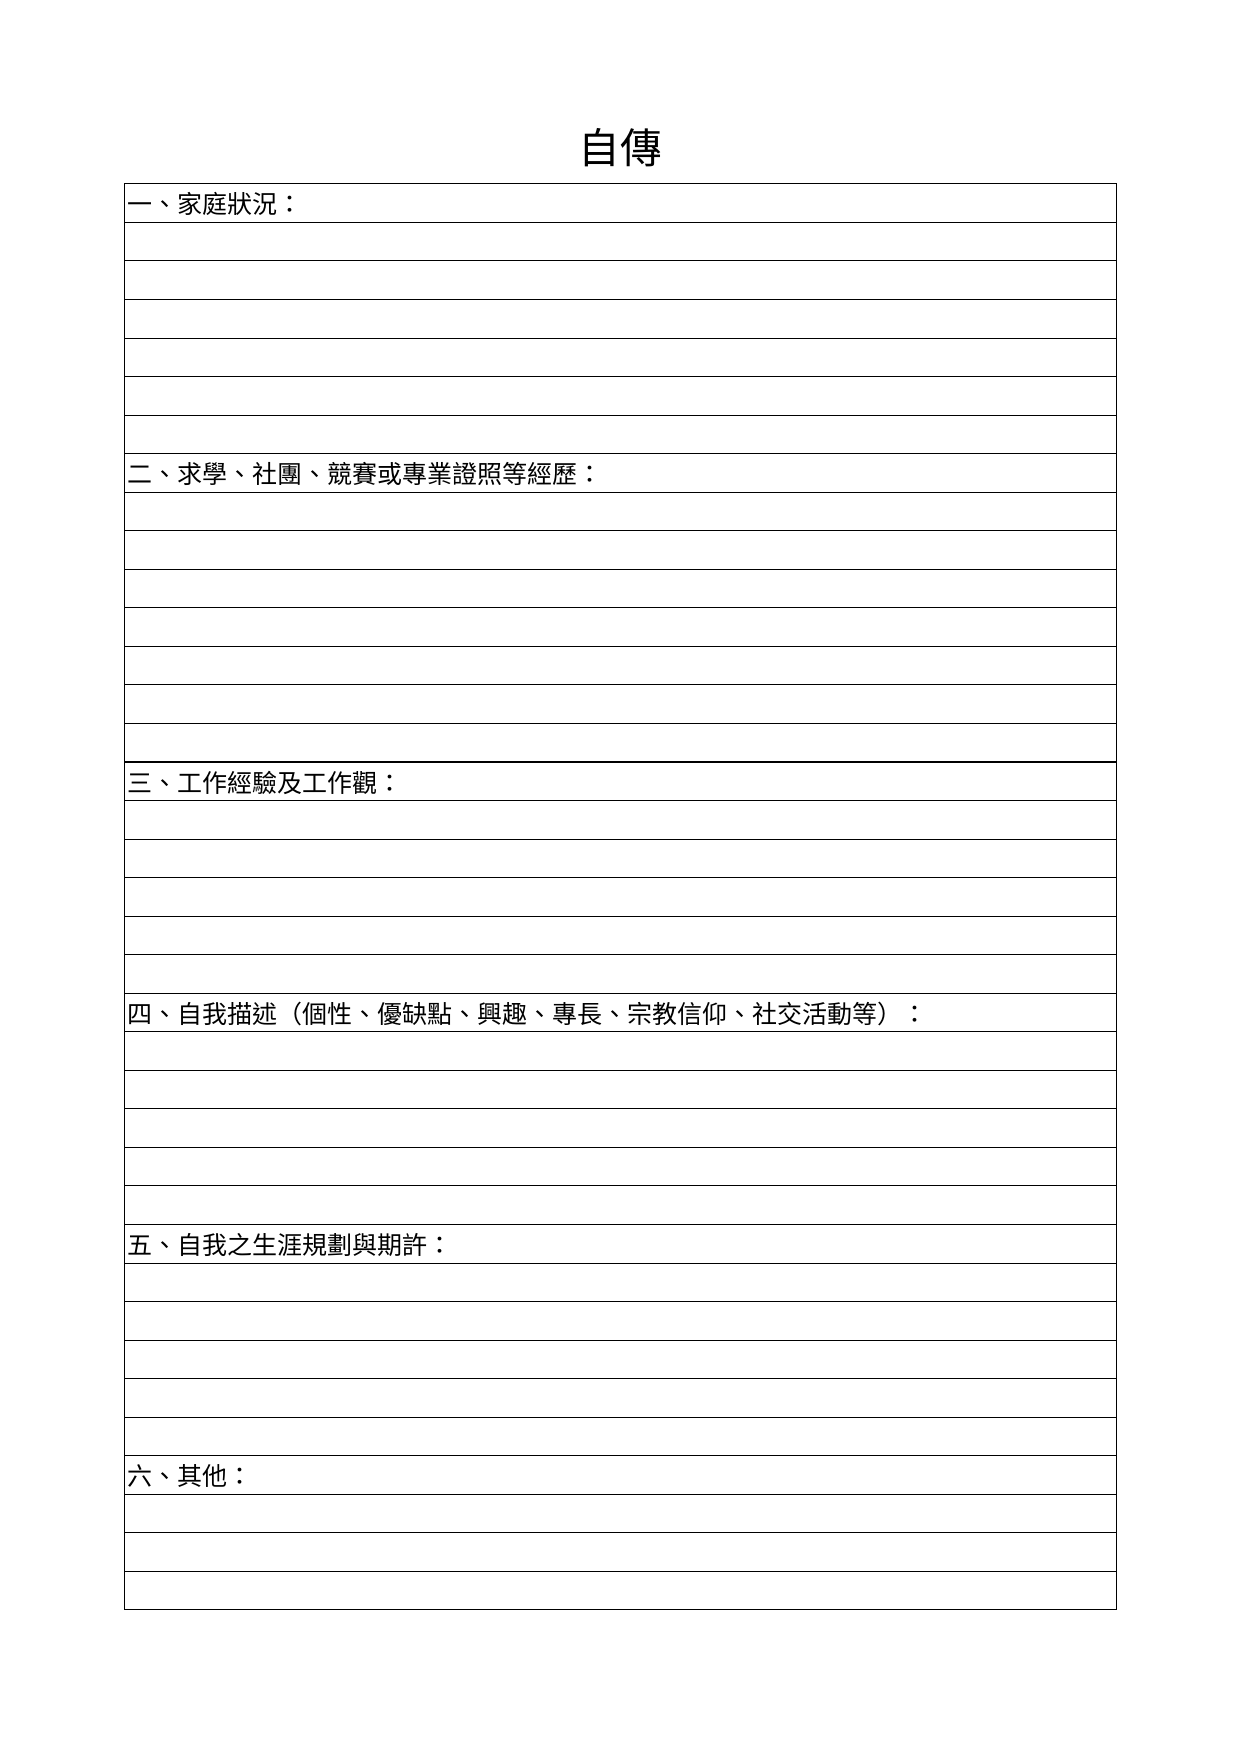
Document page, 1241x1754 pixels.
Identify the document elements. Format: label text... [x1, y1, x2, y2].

table_cell [125, 261, 1116, 299]
table_cell [125, 1572, 1116, 1609]
table_cell [125, 801, 1116, 838]
table_cell [125, 955, 1116, 993]
table_cell [125, 339, 1116, 376]
table_cell [125, 917, 1116, 954]
table_cell 六、其他： [125, 1456, 1116, 1494]
table_cell [125, 1341, 1116, 1378]
table_cell 二、求學、社團、競賽或專業證照等經歷： [125, 454, 1116, 492]
table_cell 五、自我之生涯規劃與期許： [125, 1225, 1116, 1262]
table_cell [125, 1418, 1116, 1455]
table_cell [125, 377, 1116, 414]
table_cell 三、工作經驗及工作觀： [125, 763, 1116, 800]
table_cell [125, 1302, 1116, 1339]
table_cell [125, 1148, 1116, 1185]
table_cell [125, 493, 1116, 530]
table_cell [125, 1109, 1116, 1147]
table_cell [125, 840, 1116, 877]
table_cell [125, 1032, 1116, 1070]
table_cell [125, 416, 1116, 453]
table_cell [125, 570, 1116, 607]
table_cell [125, 1186, 1116, 1224]
table_cell [125, 1533, 1116, 1571]
table_cell [125, 1379, 1116, 1417]
table_cell [125, 531, 1116, 569]
table_cell [125, 1071, 1116, 1108]
table_cell [125, 724, 1116, 761]
table_cell [125, 1264, 1116, 1301]
table_cell [125, 300, 1116, 337]
table_cell [125, 223, 1116, 260]
table_cell [125, 608, 1116, 646]
text 自傳 [124, 108, 1116, 183]
table_cell [125, 878, 1116, 916]
table_cell [125, 647, 1116, 684]
table_cell 四、自我描述（個性、優缺點、興趣、專長、宗教信仰、社交活動等）： [125, 994, 1116, 1031]
table_cell [125, 1495, 1116, 1532]
table_cell [125, 685, 1116, 723]
table_header 一、家庭狀況： [125, 184, 1116, 222]
